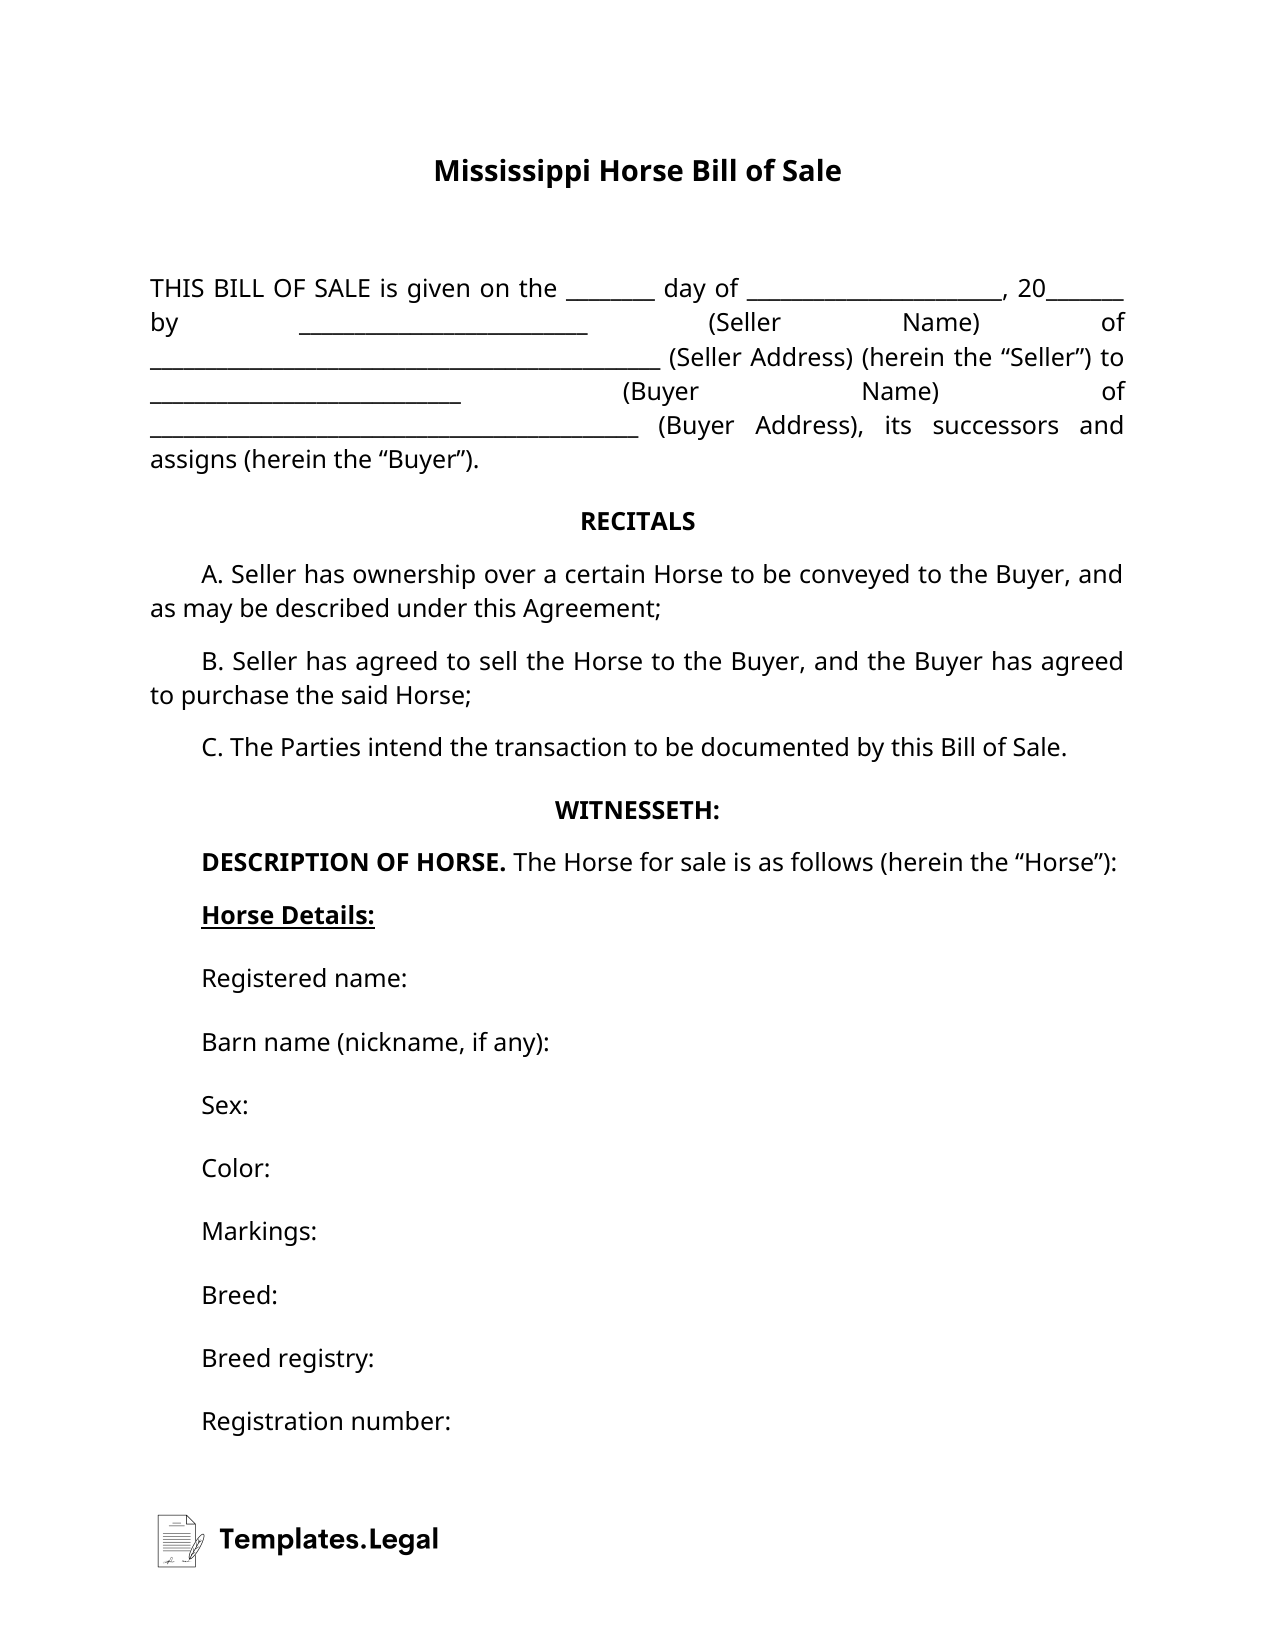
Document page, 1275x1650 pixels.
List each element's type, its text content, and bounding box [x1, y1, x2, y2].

text Breed: [150, 1277, 1125, 1311]
text Markings: [150, 1214, 1125, 1248]
text DESCRIPTION OF HORSE. The Horse for sale is as follows (herein the “Horse”): [150, 845, 1125, 879]
text Registered name: [150, 961, 1125, 995]
text Horse Details: [150, 898, 1125, 932]
text C. The Parties intend the transaction to be documented by this Bill of Sale. [150, 730, 1125, 764]
text Sex: [150, 1088, 1125, 1122]
text Barn name (nickname, if any): [150, 1024, 1125, 1058]
text Color: [150, 1151, 1125, 1185]
picture [150, 1507, 445, 1575]
text Mississippi Horse Bill of Sale [150, 150, 1125, 190]
text Registration number: [150, 1404, 1125, 1438]
text THIS BILL OF SALE is given on the ________ day of _______________________, 20_______ by __________________________ (Seller Name) of ______________________________________________ (Seller Address) (herein the “Seller”) to ____________________________ (Buyer Name) of ____________________________________________ (Buyer Address), its successors and assigns (herein the “Buyer”). [150, 271, 1125, 475]
text Breed registry: [150, 1341, 1125, 1374]
text RECITALS [150, 503, 1125, 538]
text WITNESSETH: [150, 792, 1125, 826]
text A. Seller has ownership over a certain Horse to be conveyed to the Buyer, and as may be described under this Agreement; [150, 556, 1125, 624]
text B. Seller has agreed to sell the Horse to the Buyer, and the Buyer has agreed to purchase the said Horse; [150, 643, 1125, 711]
